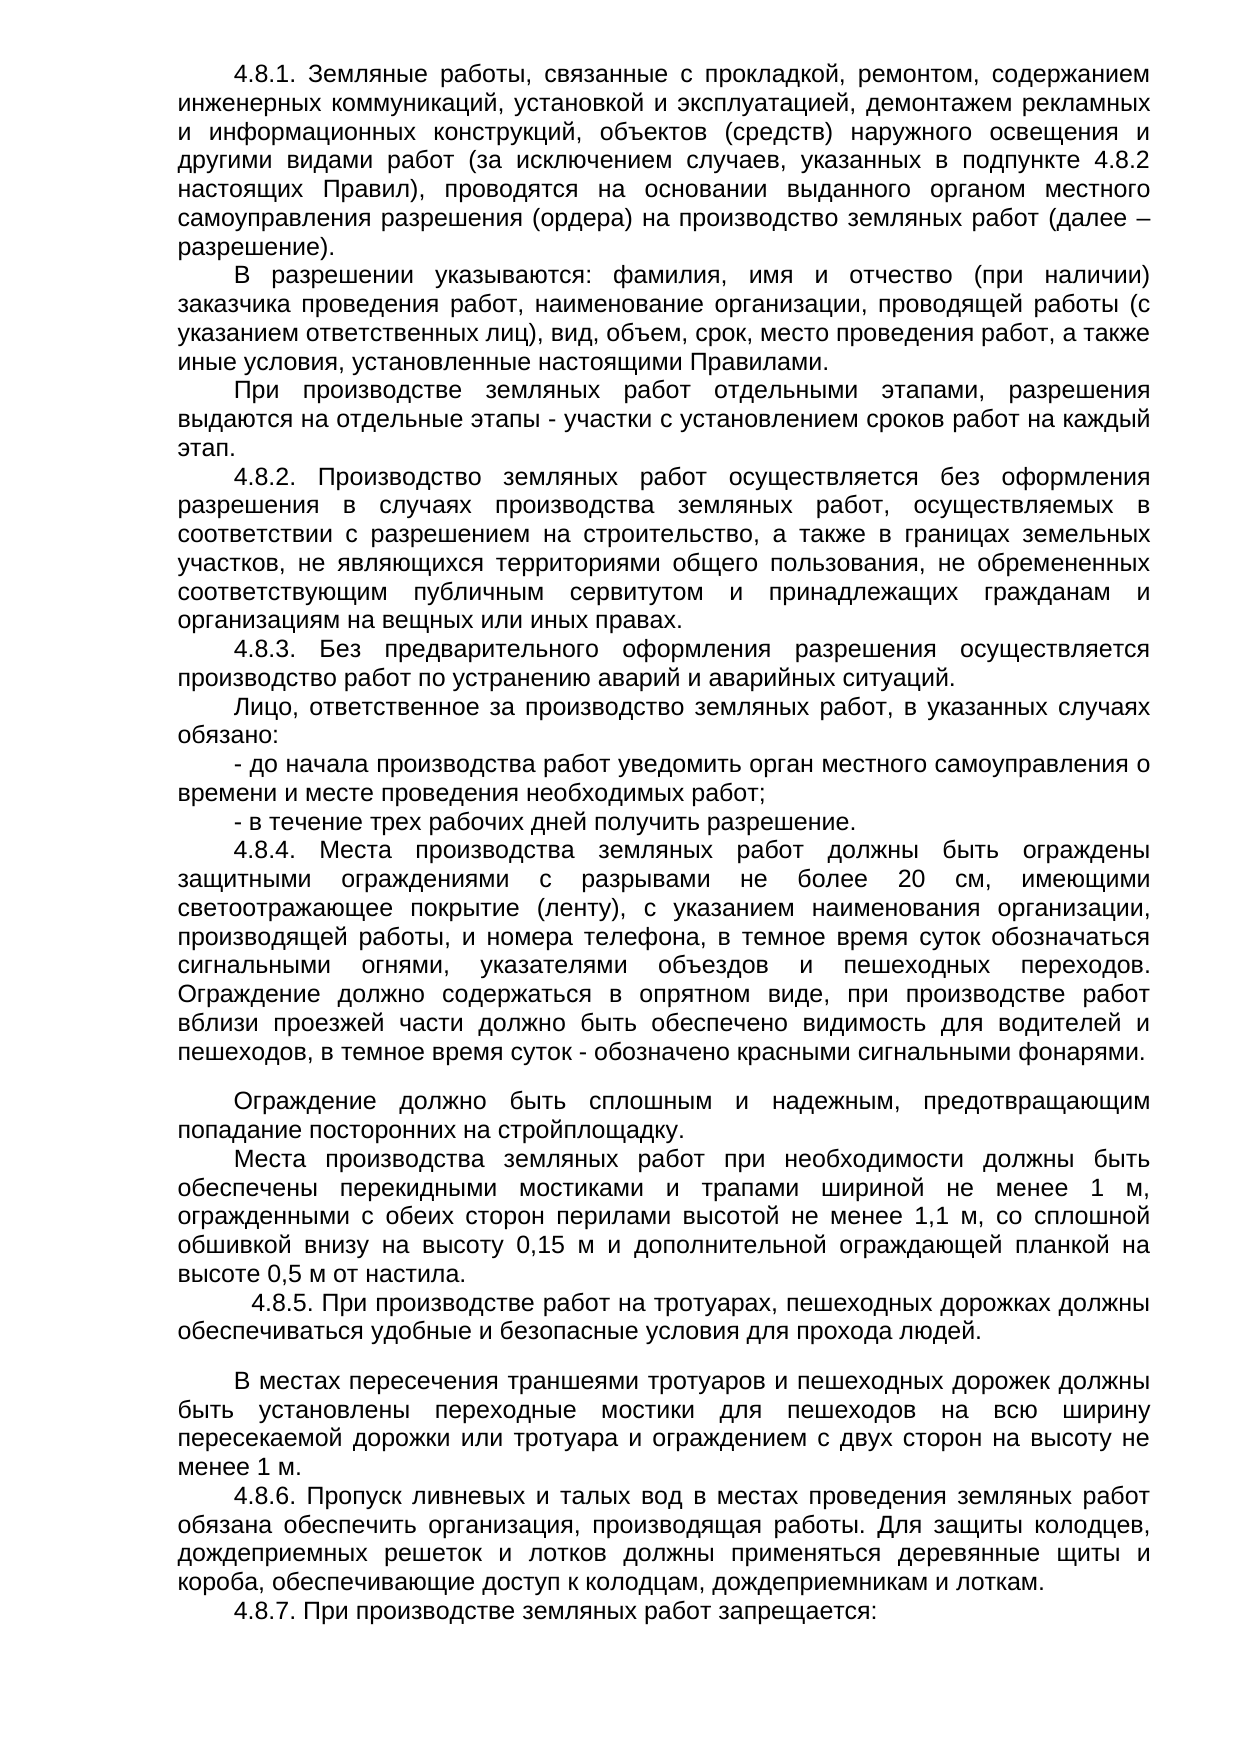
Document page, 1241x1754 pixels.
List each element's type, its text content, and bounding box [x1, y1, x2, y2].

text - в течение трех рабочих дней получить разрешение. [177, 807, 1152, 835]
text Лицо, ответственное за производство земляных работ, в указанных случаях обязано: [177, 692, 1152, 749]
text - до начала производства работ уведомить орган местного самоуправления о времени и месте проведения необходимых работ; [177, 749, 1152, 807]
text 4.8.4. Места производства земляных работ должны быть ограждены защитными ограждениями с разрывами не более , имеющими светоотражающее покрытие (ленту), с указанием наименования организации, производящей работы, и номера телефона, в темное время суток обозначаться сигнальными огнями, указателями объездов и пешеходных переходов. Ограждение должно содержаться в опрятном виде, при производстве работ вблизи проезжей части должно быть обеспечено видимость для водителей и пешеходов, в темное время суток - обозначено красными сигнальными фонарями. [177, 835, 1152, 1065]
text 4.8.5. При производстве работ на тротуарах, пешеходных дорожках должны обеспечиваться удобные и безопасные условия для прохода людей. [177, 1287, 1152, 1345]
text 4.8.2. Производство земляных работ осуществляется без оформления разрешения в случаях производства земляных работ, осуществляемых в соответствии с разрешением на строительство, а также в границах земельных участков, не являющихся территориями общего пользования, не обремененных соответствующим публичным сервитутом и принадлежащих гражданам и организациям на вещных или иных правах. [177, 462, 1152, 634]
text 4.8.7. При производстве земляных работ запрещается: [177, 1596, 1152, 1624]
text Места производства земляных работ при необходимости должны быть обеспечены перекидными мостиками и трапами шириной не менее , огражденными с обеих сторон перилами высотой не менее , со сплошной обшивкой внизу на высоту и дополнительной ограждающей планкой на высоте от настила. [177, 1144, 1152, 1287]
text 4.8.3. Без предварительного оформления разрешения осуществляется производство работ по устранению аварий и аварийных ситуаций. [177, 634, 1152, 692]
text При производстве земляных работ отдельными этапами, разрешения выдаются на отдельные этапы - участки с установлением сроков работ на каждый этап. [177, 375, 1152, 462]
text 4.8.6. Пропуск ливневых и талых вод в местах проведения земляных работ обязана обеспечить организация, производящая работы. Для защиты колодцев, дождеприемных решеток и лотков должны применяться деревянные щиты и короба, обеспечивающие доступ к колодцам, дождеприемникам и лоткам. [177, 1481, 1152, 1596]
text В местах пересечения траншеями тротуаров и пешеходных дорожек должны быть установлены переходные мостики для пешеходов на всю ширину пересекаемой дорожки или тротуара и ограждением с двух сторон на высоту не менее . [177, 1366, 1152, 1481]
text В разрешении указываются: фамилия, имя и отчество (при наличии) заказчика проведения работ, наименование организации, проводящей работы (с указанием ответственных лиц), вид, объем, срок, место проведения работ, а также иные условия, установленные настоящими Правилами. [177, 260, 1152, 375]
text Ограждение должно быть сплошным и надежным, предотвращающим попадание посторонних на стройплощадку. [177, 1086, 1152, 1144]
text 4.8.1. Земляные работы, связанные с прокладкой, ремонтом, содержанием инженерных коммуникаций, установкой и эксплуатацией, демонтажем рекламных и информационных конструкций, объектов (средств) наружного освещения и другими видами работ (за исключением случаев, указанных в подпункте 4.8.2 настоящих Правил), проводятся на основании выданного органом местного самоуправления разрешения (ордера) на производство земляных работ (далее – разрешение). [177, 59, 1152, 260]
